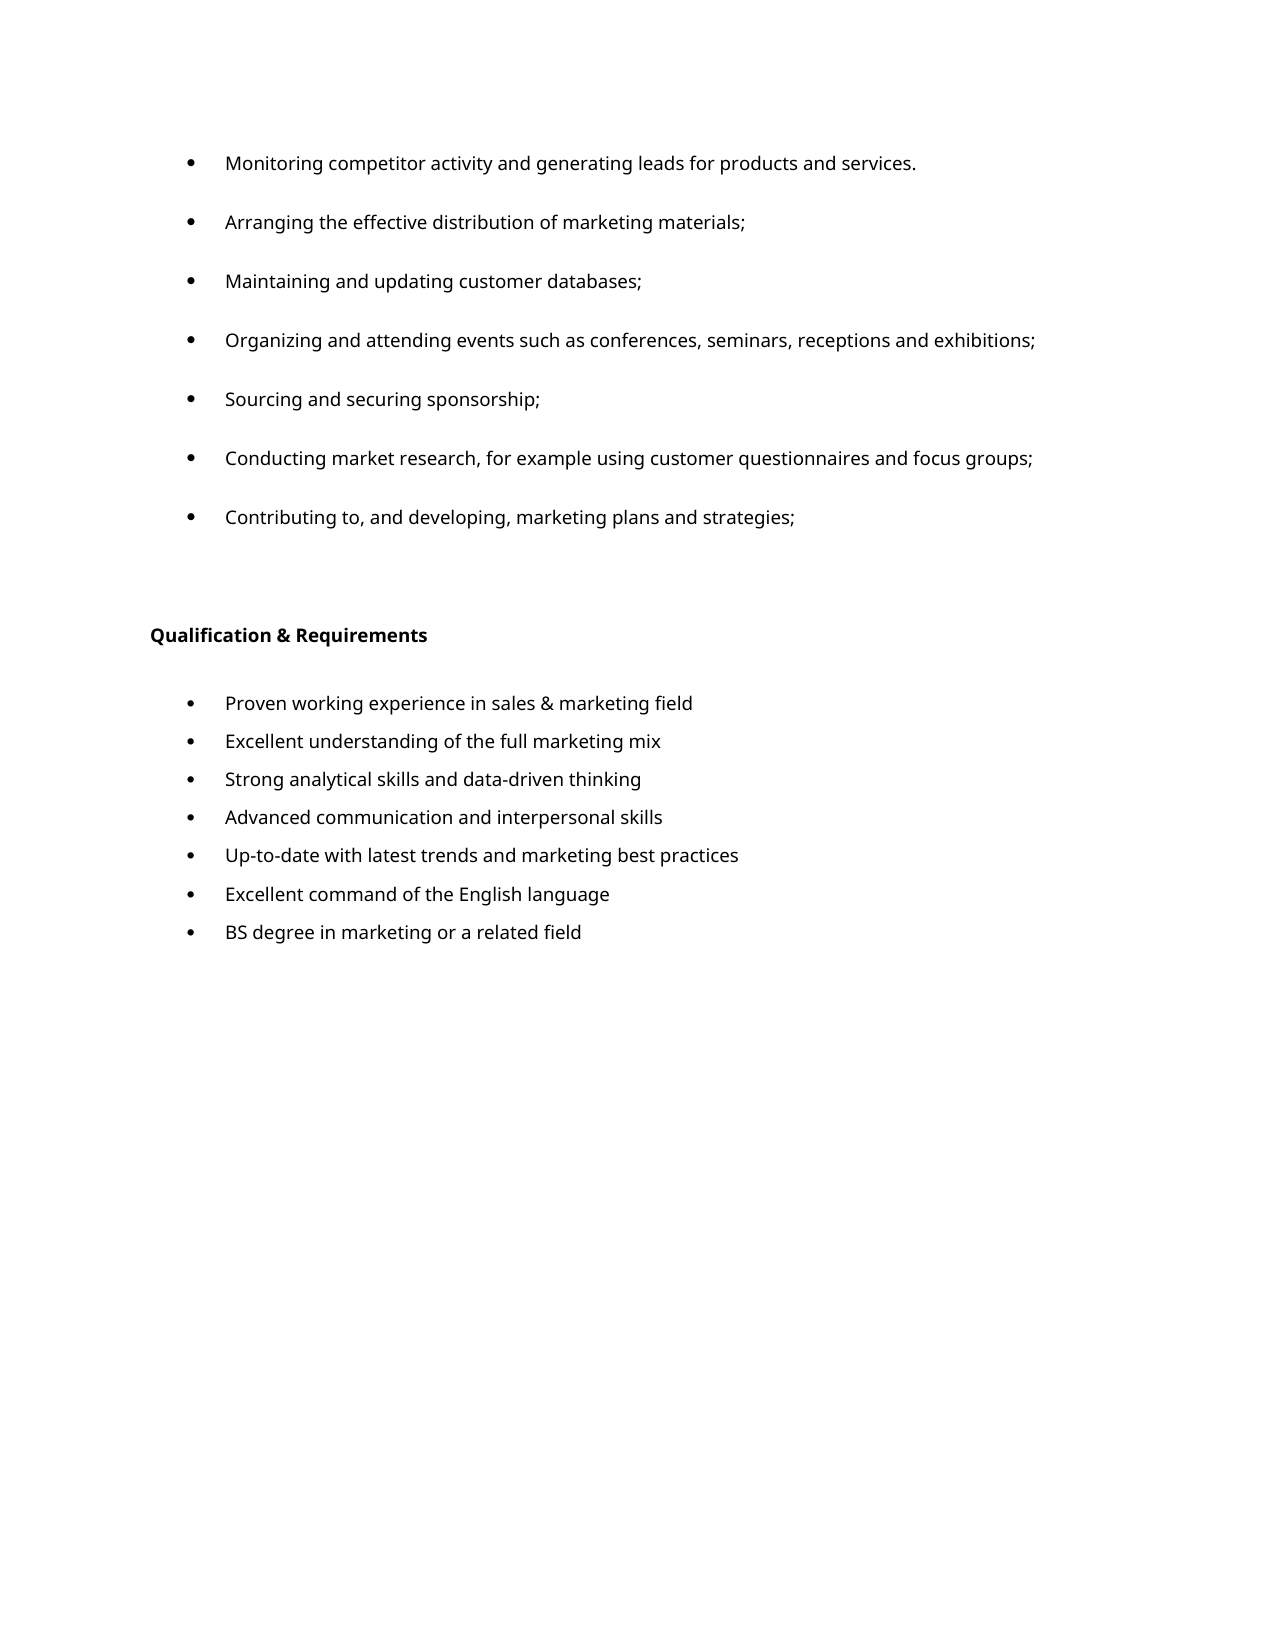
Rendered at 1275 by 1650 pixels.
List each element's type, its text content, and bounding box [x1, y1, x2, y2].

list Monitoring competitor activity and generating leads for products and services. [187, 150, 1125, 176]
list Proven working experience in sales & marketing field [187, 690, 1125, 715]
list Contributing to, and developing, marketing plans and strategies; [187, 504, 1125, 530]
list Up-to-date with latest trends and marketing best practices [187, 843, 1125, 868]
list Organizing and attending events such as conferences, seminars, receptions and exhibitions; [187, 327, 1125, 353]
list Excellent understanding of the full marketing mix [187, 728, 1125, 754]
text Qualification & Requirements [150, 622, 1125, 648]
list Sourcing and securing sponsorship; [187, 386, 1125, 412]
list Arranging the effective distribution of marketing materials; [187, 209, 1125, 234]
list BS degree in marketing or a related field [187, 919, 1125, 945]
list Conducting market research, for example using customer questionnaires and focus groups; [187, 445, 1125, 471]
list Advanced communication and interpersonal skills [187, 804, 1125, 830]
list Maintaining and updating customer databases; [187, 268, 1125, 294]
list Excellent command of the English language [187, 881, 1125, 907]
list Strong analytical skills and data-driven thinking [187, 766, 1125, 792]
